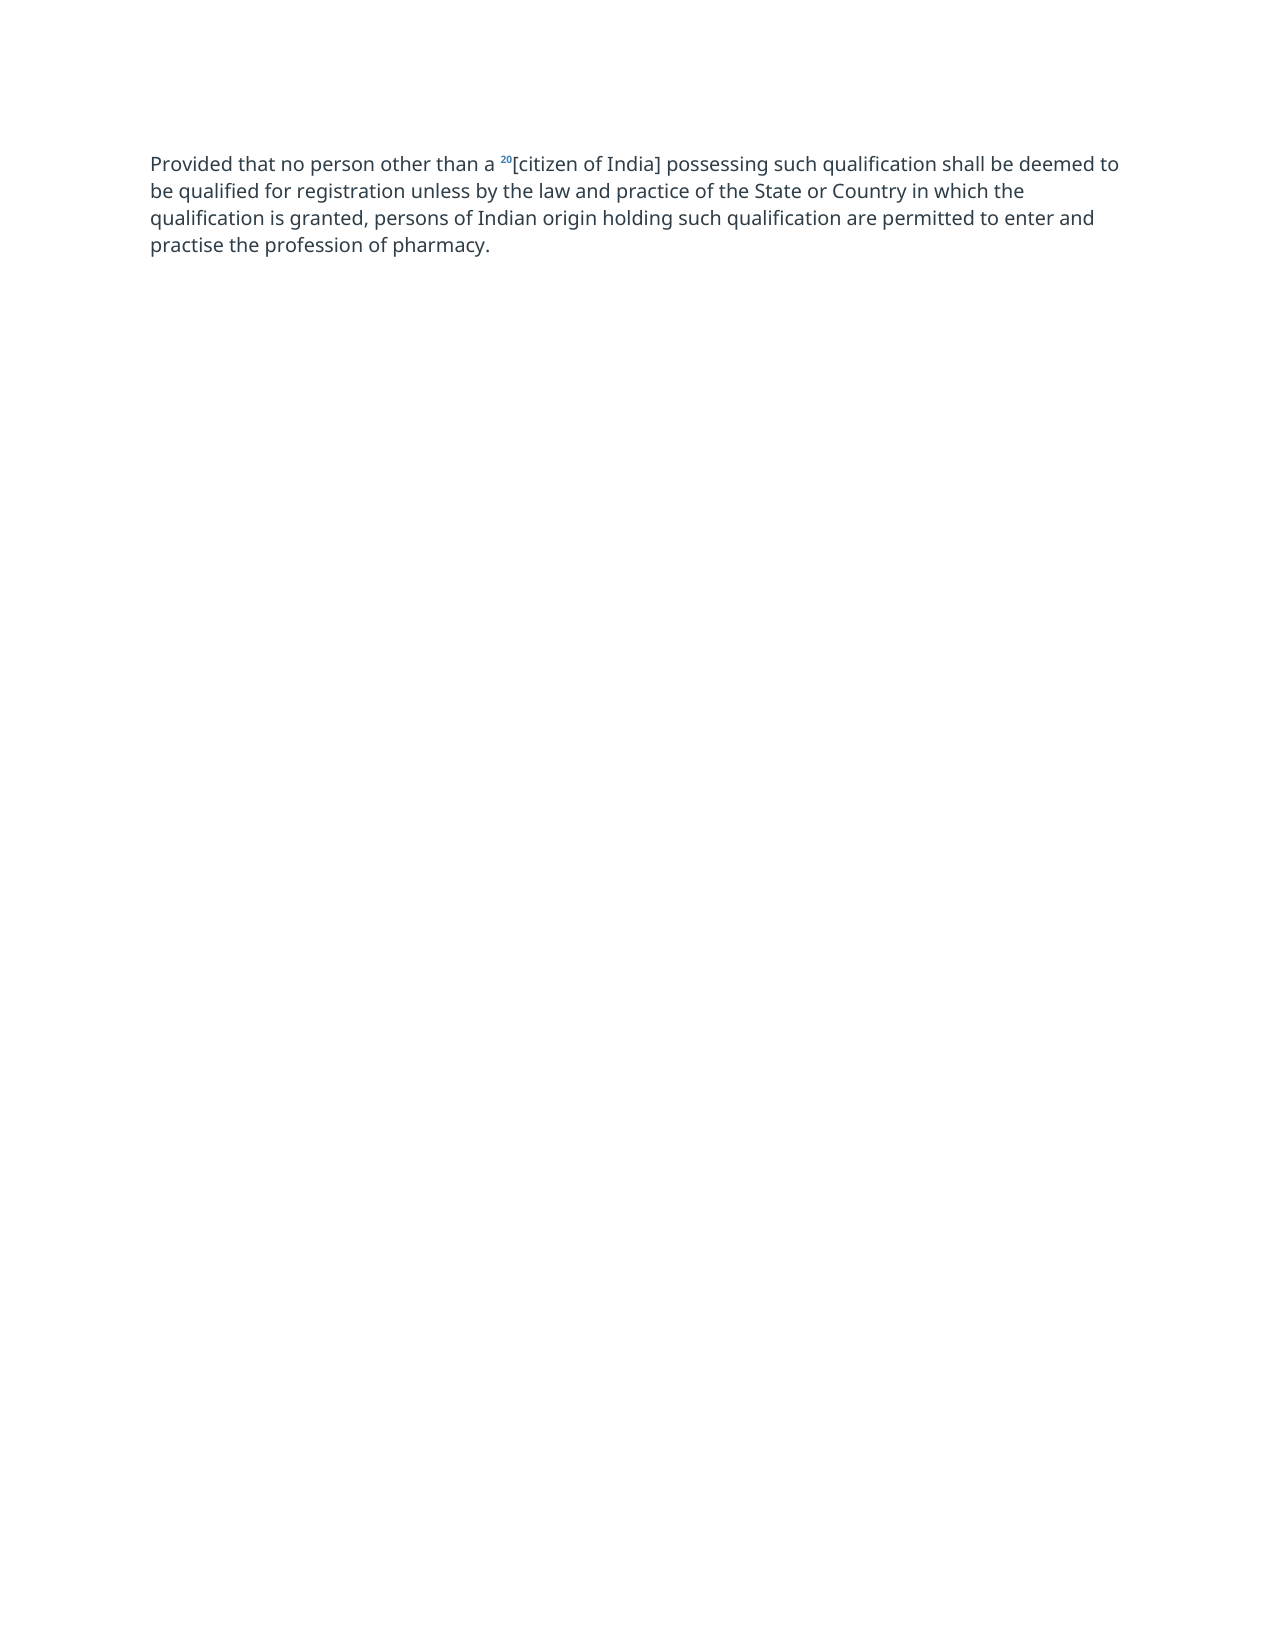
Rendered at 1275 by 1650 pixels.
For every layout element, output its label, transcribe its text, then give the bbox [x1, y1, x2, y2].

text Provided that no person other than a 20[citizen of India] possessing such qualification shall be deemed to be qualified for registration unless by the law and practice of the State or Country in which the qualification is granted, persons of Indian origin holding such qualification are permitted to enter and practise the profession of pharmacy. [150, 150, 1125, 258]
